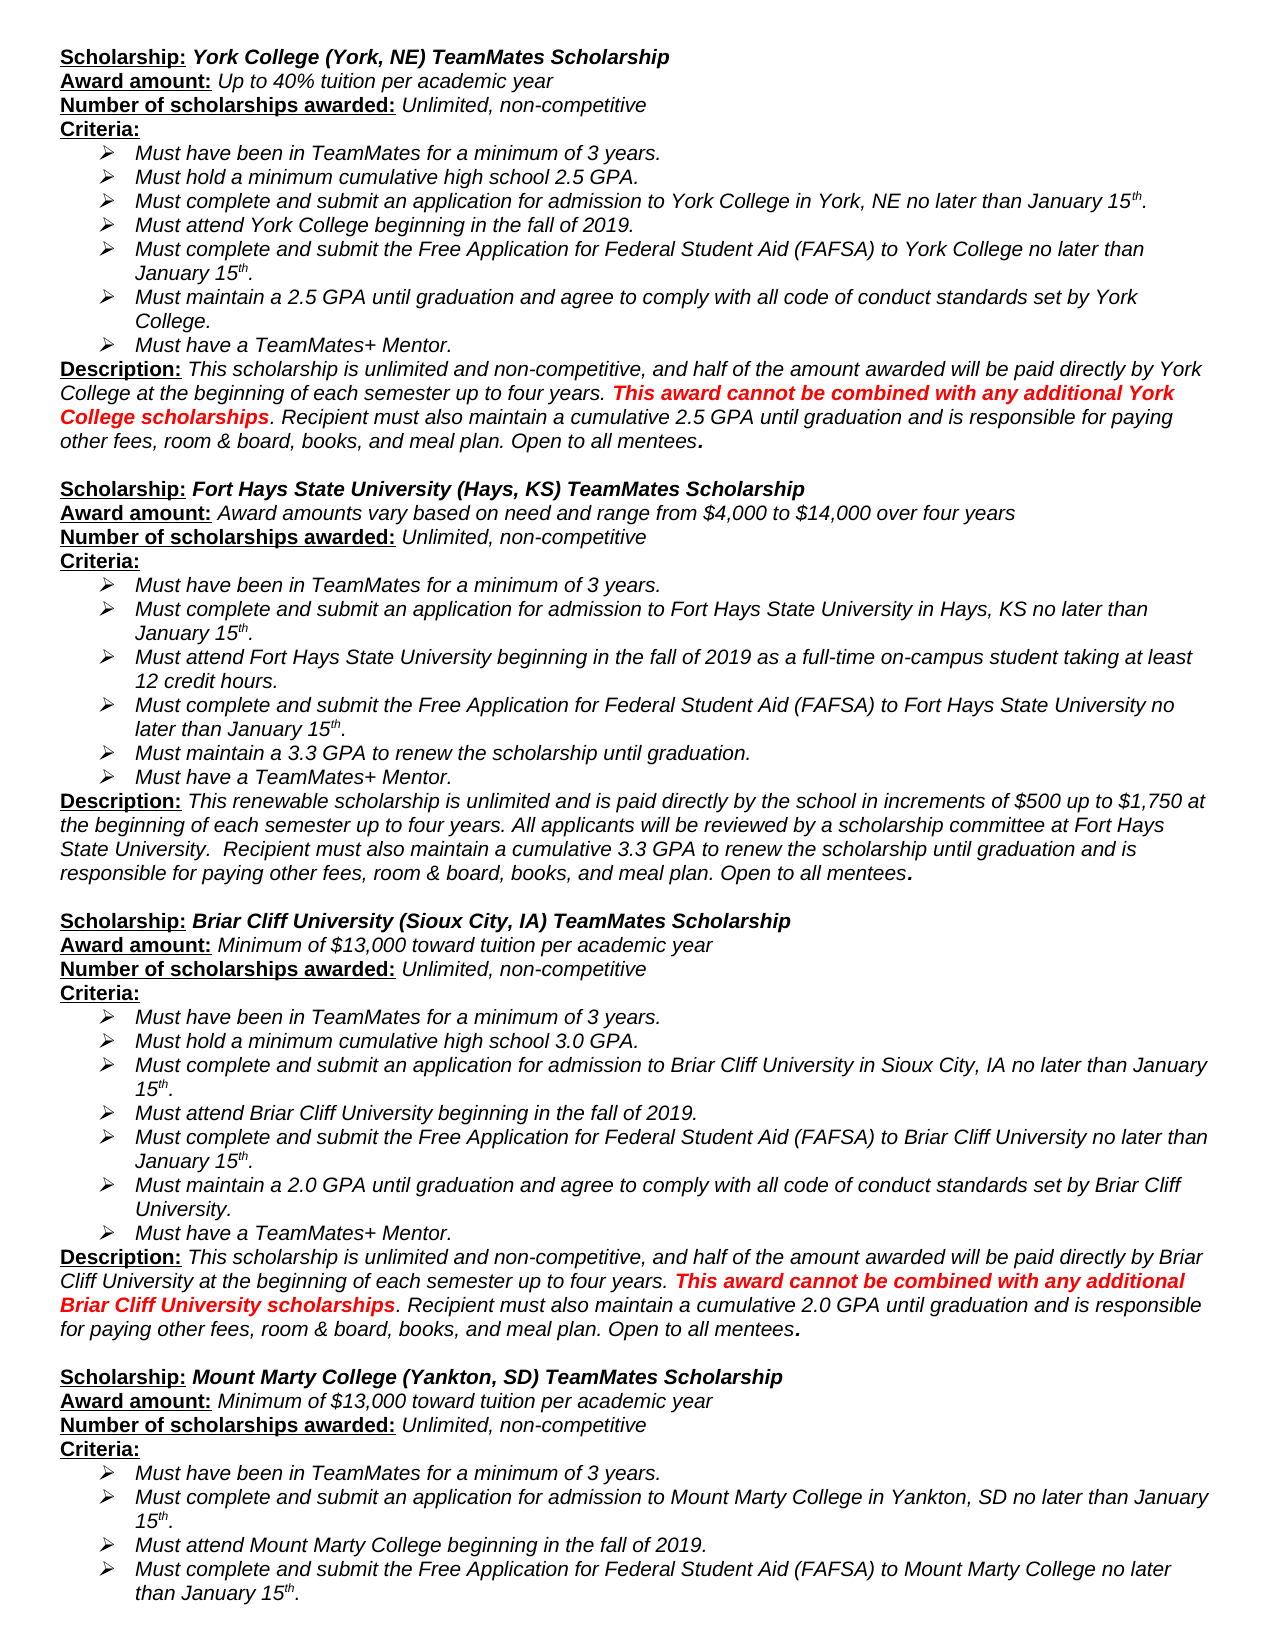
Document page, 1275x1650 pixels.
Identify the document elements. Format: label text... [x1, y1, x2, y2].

text Description: This renewable scholarship is unlimited and is paid directly by the school in increments of $500 up to $1,750 at the beginning of each semester up to four years. All applicants will be reviewed by a scholarship committee at Fort Hays State University. Recipient must also maintain a cumulative 3.3 GPA to renew the scholarship until graduation and is responsible for paying other fees, room & board, books, and meal plan. Open to all mentees. [60, 789, 1215, 885]
text Award amount: Minimum of $13,000 toward tuition per academic year [60, 933, 1215, 957]
list Must complete and submit an application for admission to Mount Marty College in Yankton, SD no later than January 15th. [97, 1485, 1215, 1533]
text Criteria: [60, 117, 1215, 141]
list Must complete and submit an application for admission to Fort Hays State University in Hays, KS no later than January 15th. [97, 597, 1215, 645]
text Scholarship: Mount Marty College (Yankton, SD) TeamMates Scholarship [60, 1365, 1215, 1389]
list Must hold a minimum cumulative high school 2.5 GPA. [97, 165, 1215, 189]
text Award amount: Up to 40% tuition per academic year [60, 69, 1215, 93]
list Must hold a minimum cumulative high school 3.0 GPA. [97, 1029, 1215, 1053]
list Must maintain a 3.3 GPA to renew the scholarship until graduation. [97, 741, 1215, 765]
list Must complete and submit the Free Application for Federal Student Aid (FAFSA) to Briar Cliff University no later than January 15th. [97, 1125, 1215, 1173]
text Criteria: [60, 981, 1215, 1005]
list Must attend Briar Cliff University beginning in the fall of 2019. [97, 1101, 1215, 1125]
list Must complete and submit the Free Application for Federal Student Aid (FAFSA) to York College no later than January 15th. [97, 237, 1215, 285]
text Scholarship: York College (York, NE) TeamMates Scholarship [60, 45, 1215, 69]
text Number of scholarships awarded: Unlimited, non-competitive [60, 957, 1215, 981]
text Scholarship: Fort Hays State University (Hays, KS) TeamMates Scholarship [60, 477, 1215, 501]
text Number of scholarships awarded: Unlimited, non-competitive [60, 93, 1215, 117]
list Must have a TeamMates+ Mentor. [97, 1221, 1215, 1245]
text Number of scholarships awarded: Unlimited, non-competitive [60, 1413, 1215, 1437]
text Description: This scholarship is unlimited and non-competitive, and half of the amount awarded will be paid directly by Briar Cliff University at the beginning of each semester up to four years. This award cannot be combined with any additional Briar Cliff University scholarships. Recipient must also maintain a cumulative 2.0 GPA until graduation and is responsible for paying other fees, room & board, books, and meal plan. Open to all mentees. [60, 1245, 1215, 1341]
text Award amount: Award amounts vary based on need and range from $4,000 to $14,000 over four years [60, 501, 1215, 525]
text Scholarship: Briar Cliff University (Sioux City, IA) TeamMates Scholarship [60, 909, 1215, 933]
list Must attend Fort Hays State University beginning in the fall of 2019 as a full-time on-campus student taking at least 12 credit hours. [97, 645, 1215, 693]
list Must attend York College beginning in the fall of 2019. [97, 213, 1215, 237]
list Must have a TeamMates+ Mentor. [97, 333, 1215, 357]
list Must attend Mount Marty College beginning in the fall of 2019. [97, 1533, 1215, 1557]
text Award amount: Minimum of $13,000 toward tuition per academic year [60, 1389, 1215, 1413]
text Criteria: [60, 1437, 1215, 1461]
list Must complete and submit the Free Application for Federal Student Aid (FAFSA) to Fort Hays State University no later than January 15th. [97, 693, 1215, 741]
list Must have been in TeamMates for a minimum of 3 years. [97, 141, 1215, 165]
list Must have been in TeamMates for a minimum of 3 years. [97, 573, 1215, 597]
list Must complete and submit an application for admission to York College in York, NE no later than January 15th. [97, 189, 1215, 213]
list Must complete and submit an application for admission to Briar Cliff University in Sioux City, IA no later than January 15th. [97, 1053, 1215, 1101]
list Must have a TeamMates+ Mentor. [97, 765, 1215, 789]
list Must maintain a 2.5 GPA until graduation and agree to comply with all code of conduct standards set by York College. [97, 285, 1215, 333]
list Must maintain a 2.0 GPA until graduation and agree to comply with all code of conduct standards set by Briar Cliff University. [97, 1173, 1215, 1221]
list Must have been in TeamMates for a minimum of 3 years. [97, 1461, 1215, 1485]
list Must have been in TeamMates for a minimum of 3 years. [97, 1005, 1215, 1029]
list Must complete and submit the Free Application for Federal Student Aid (FAFSA) to Mount Marty College no later than January 15th. [97, 1557, 1215, 1605]
text Description: This scholarship is unlimited and non-competitive, and half of the amount awarded will be paid directly by York College at the beginning of each semester up to four years. This award cannot be combined with any additional York College scholarships. Recipient must also maintain a cumulative 2.5 GPA until graduation and is responsible for paying other fees, room & board, books, and meal plan. Open to all mentees. [60, 357, 1215, 453]
text Number of scholarships awarded: Unlimited, non-competitive [60, 525, 1215, 549]
text Criteria: [60, 549, 1215, 573]
